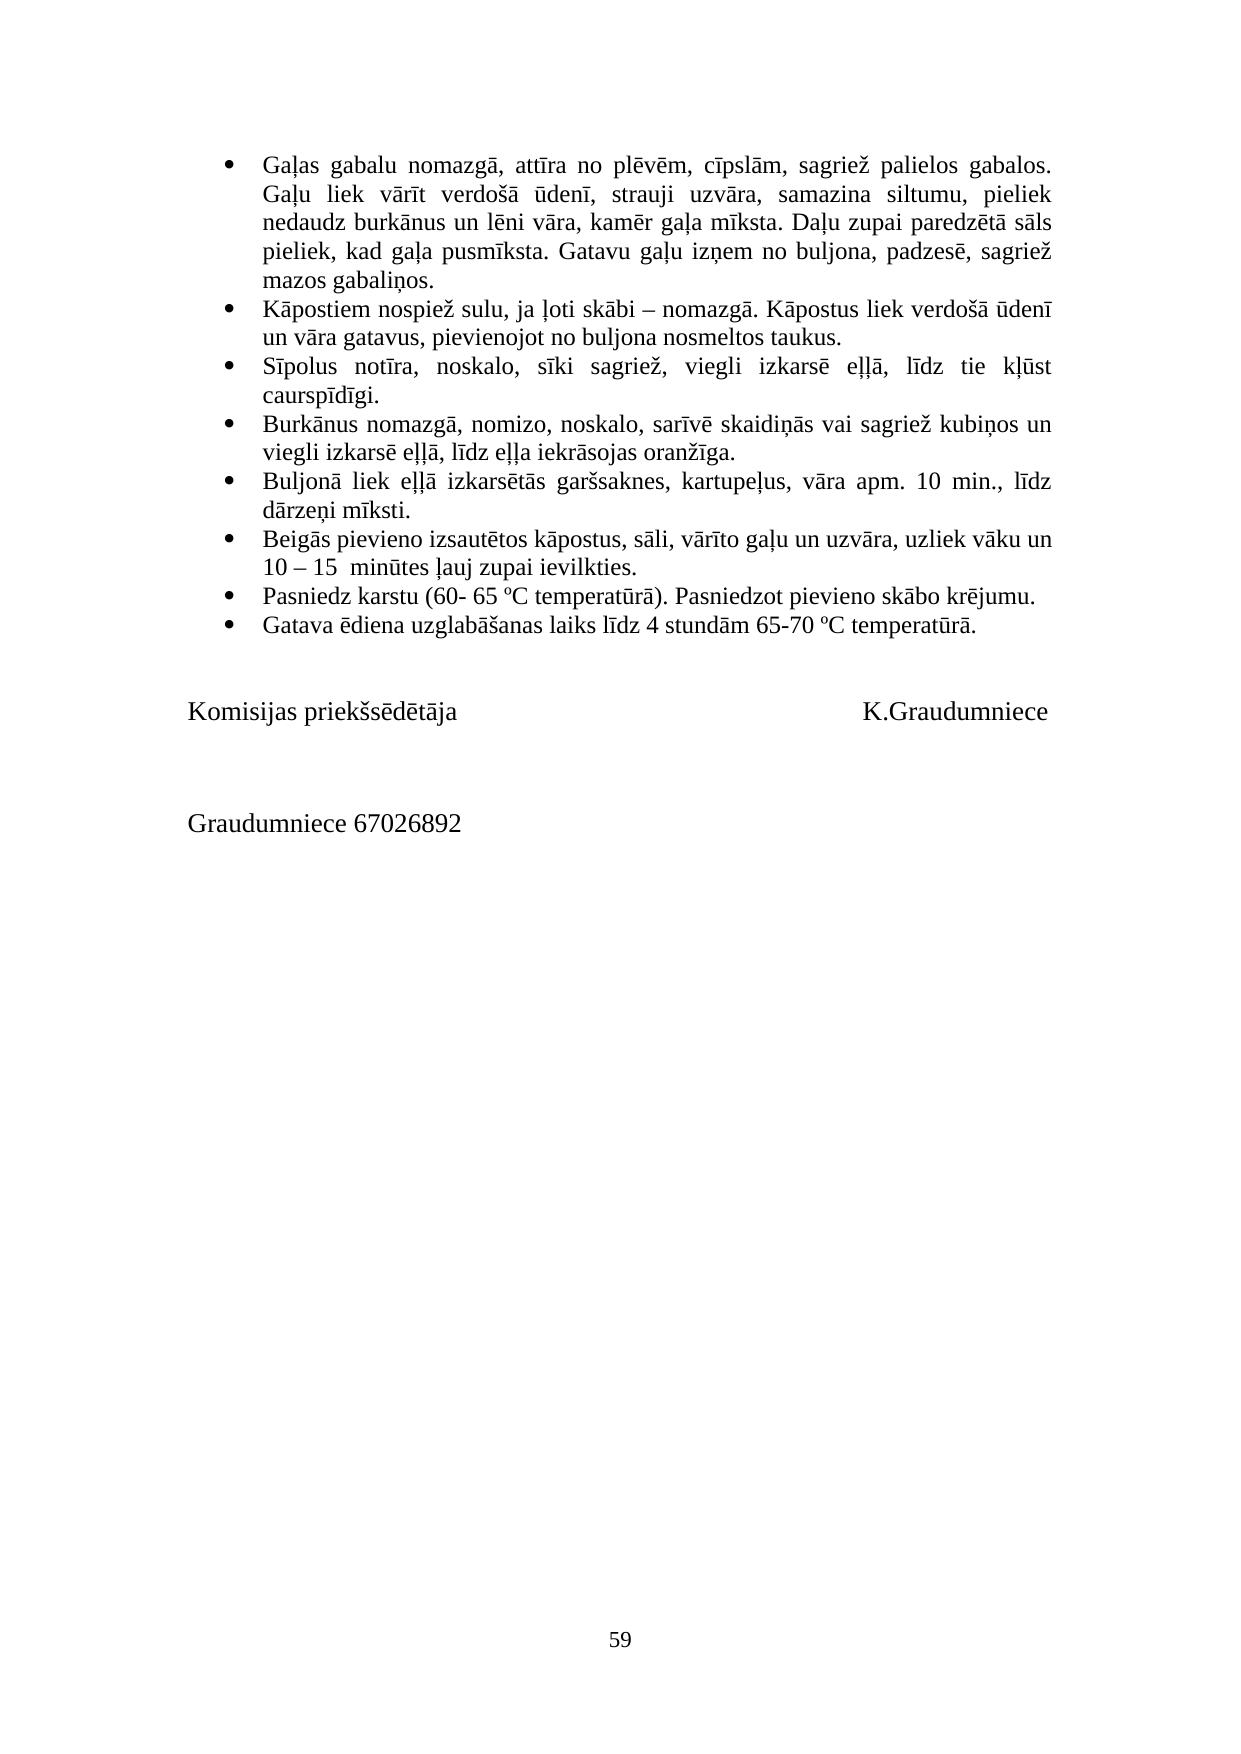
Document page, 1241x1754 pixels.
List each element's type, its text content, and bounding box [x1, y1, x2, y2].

list Buljonā liek eļļā izkarsētās garšsaknes, kartupeļus, vāra apm. 10 min., līdz dārzeņi mīksti. [225, 466, 1053, 524]
list Kāpostiem nospiež sulu, ja ļoti skābi – nomazgā. Kāpostus liek verdošā ūdenī un vāra gatavus, pievienojot no buljona nosmeltos taukus. [225, 294, 1053, 351]
list Gaļas gabalu nomazgā, attīra no plēvēm, cīpslām, sagriež palielos gabalos. Gaļu liek vārīt verdošā ūdenī, strauji uzvāra, samazina siltumu, pieliek nedaudz burkānus un lēni vāra, kamēr gaļa mīksta. Daļu zupai paredzētā sāls pieliek, kad gaļa pusmīksta. Gatavu gaļu izņem no buljona, padzesē, sagriež mazos gabaliņos. [225, 150, 1053, 294]
text Komisijas priekšsēdētāja K.Graudumniece [187, 695, 1053, 726]
list Beigās pievieno izsautētos kāpostus, sāli, vārīto gaļu un uzvāra, uzliek vāku un 10 – 15 minūtes ļauj zupai ievilkties. [225, 524, 1053, 581]
text Graudumniece 67026892 [187, 807, 1053, 839]
list Gatava ēdiena uzglabāšanas laiks līdz 4 stundām 65-70 ºC temperatūrā. [225, 610, 1053, 639]
list Pasniedz karstu (60- 65 ºC temperatūrā). Pasniedzot pievieno skābo krējumu. [225, 581, 1053, 610]
list Sīpolus notīra, noskalo, sīki sagriež, viegli izkarsē eļļā, līdz tie kļūst caurspīdīgi. [225, 351, 1053, 409]
list Burkānus nomazgā, nomizo, noskalo, sarīvē skaidiņās vai sagriež kubiņos un viegli izkarsē eļļā, līdz eļļa iekrāsojas oranžīga. [225, 409, 1053, 466]
